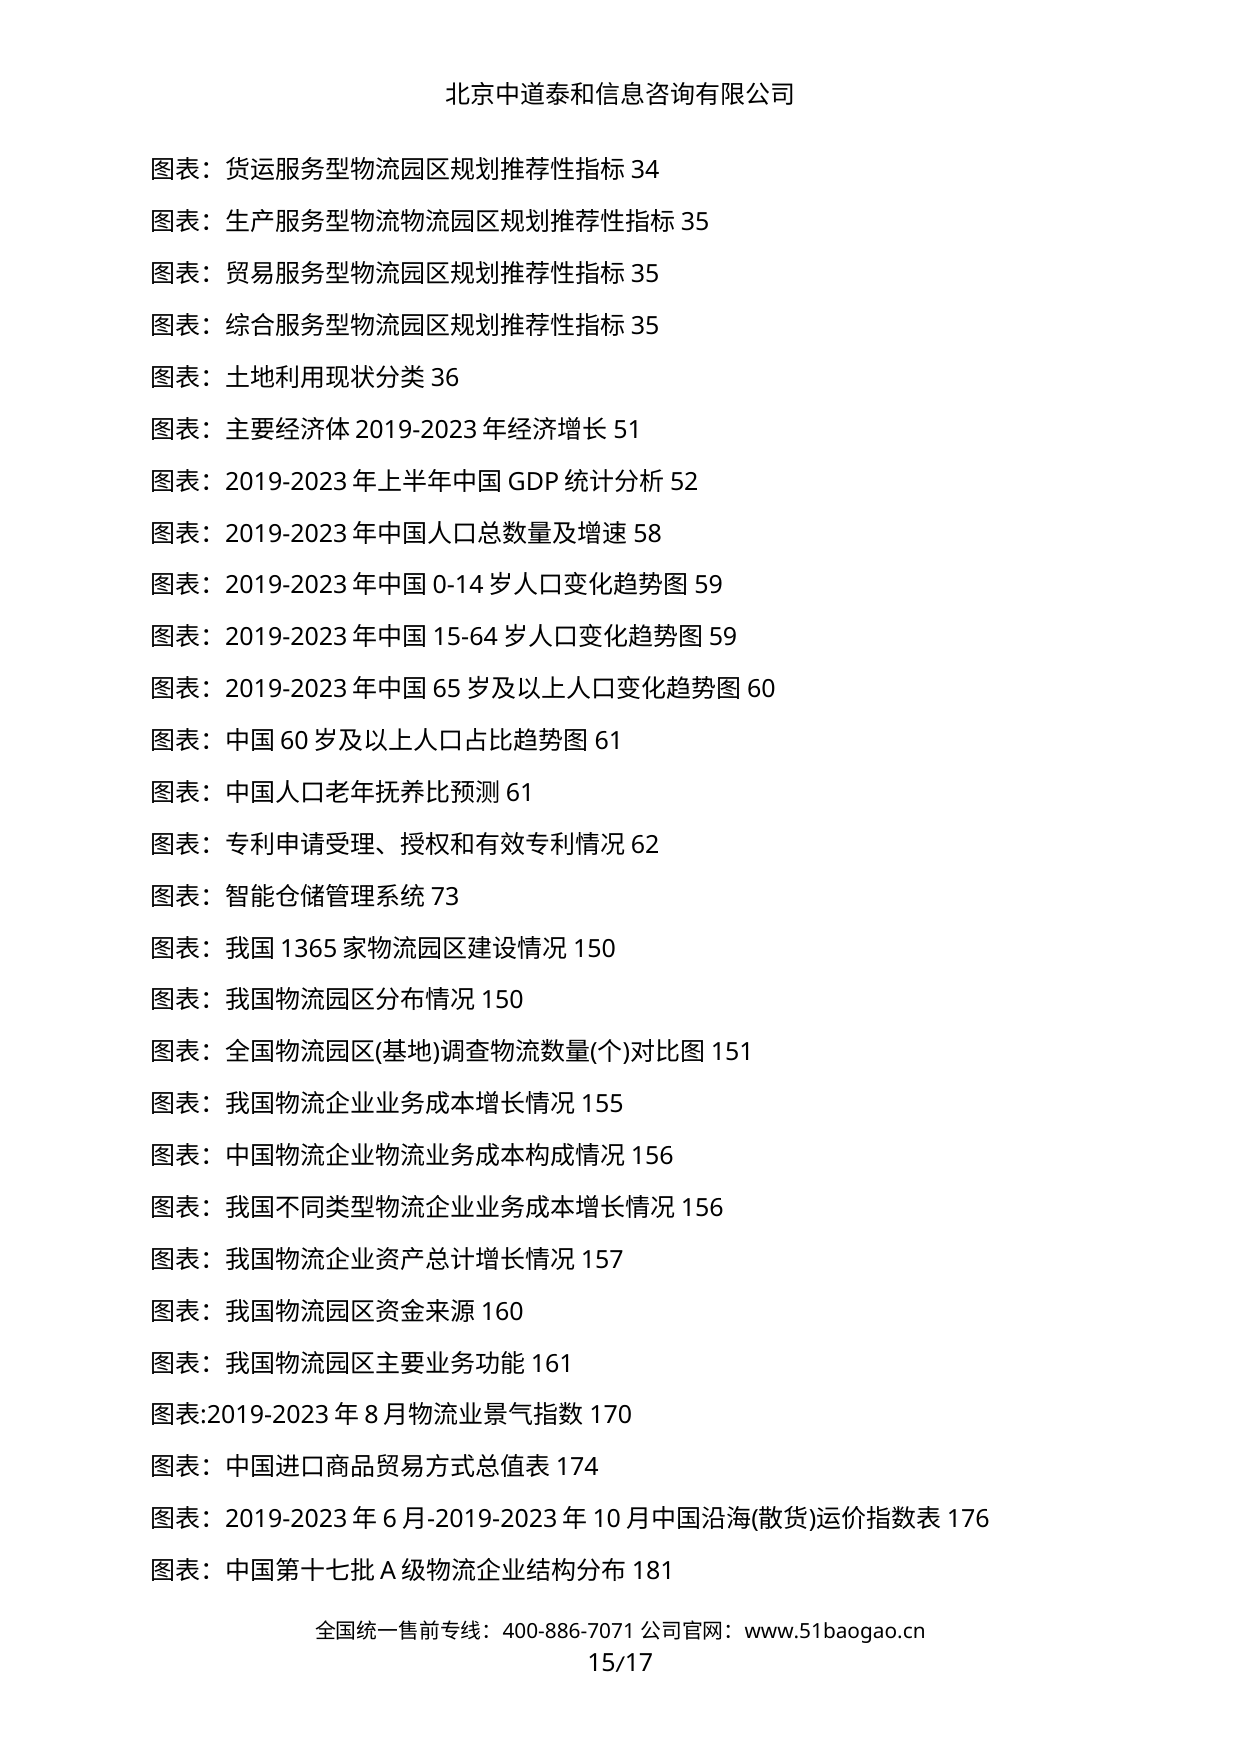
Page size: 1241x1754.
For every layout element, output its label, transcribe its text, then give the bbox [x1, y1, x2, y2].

text 图表：综合服务型物流园区规划推荐性指标 35 [150, 306, 1090, 342]
text 图表：中国人口老年抚养比预测 61 [150, 772, 1090, 809]
text 图表：我国物流园区资金来源 160 [150, 1291, 1090, 1327]
text 图表：土地利用现状分类 36 [150, 357, 1090, 394]
text 图表：中国60岁及以上人口占比趋势图 61 [150, 721, 1090, 757]
text 图表：专利申请受理、授权和有效专利情况 62 [150, 824, 1090, 861]
text 图表：2019-2023年6月-2019-2023年10月中国沿海(散货)运价指数表 176 [150, 1499, 1090, 1535]
text 图表：货运服务型物流园区规划推荐性指标 34 [150, 150, 1090, 186]
text 图表：2019-2023年中国15-64岁人口变化趋势图 59 [150, 617, 1090, 653]
text 图表：我国物流企业资产总计增长情况 157 [150, 1239, 1090, 1276]
text 图表:2019-2023年8月物流业景气指数 170 [150, 1395, 1090, 1431]
text 图表：中国第十七批A级物流企业结构分布 181 [150, 1551, 1090, 1587]
text 图表：中国物流企业物流业务成本构成情况 156 [150, 1136, 1090, 1172]
text 图表：主要经济体2019-2023年经济增长 51 [150, 409, 1090, 446]
text 图表：生产服务型物流物流园区规划推荐性指标 35 [150, 202, 1090, 238]
text 图表：2019-2023年中国65岁及以上人口变化趋势图 60 [150, 669, 1090, 705]
text 图表：2019-2023年上半年中国GDP统计分析 52 [150, 461, 1090, 497]
text 图表：我国物流企业业务成本增长情况 155 [150, 1084, 1090, 1120]
text 图表：我国物流园区主要业务功能 161 [150, 1343, 1090, 1379]
text 图表：智能仓储管理系统 73 [150, 876, 1090, 912]
text 图表：贸易服务型物流园区规划推荐性指标 35 [150, 254, 1090, 290]
text 图表：我国不同类型物流企业业务成本增长情况 156 [150, 1187, 1090, 1224]
text 图表：中国进口商品贸易方式总值表 174 [150, 1447, 1090, 1483]
text 图表：2019-2023年中国0-14岁人口变化趋势图 59 [150, 565, 1090, 601]
text 图表：我国物流园区分布情况 150 [150, 980, 1090, 1016]
text 图表：全国物流园区(基地)调查物流数量(个)对比图 151 [150, 1032, 1090, 1068]
text 图表：2019-2023年中国人口总数量及增速 58 [150, 513, 1090, 549]
text 图表：我国1365家物流园区建设情况 150 [150, 928, 1090, 964]
